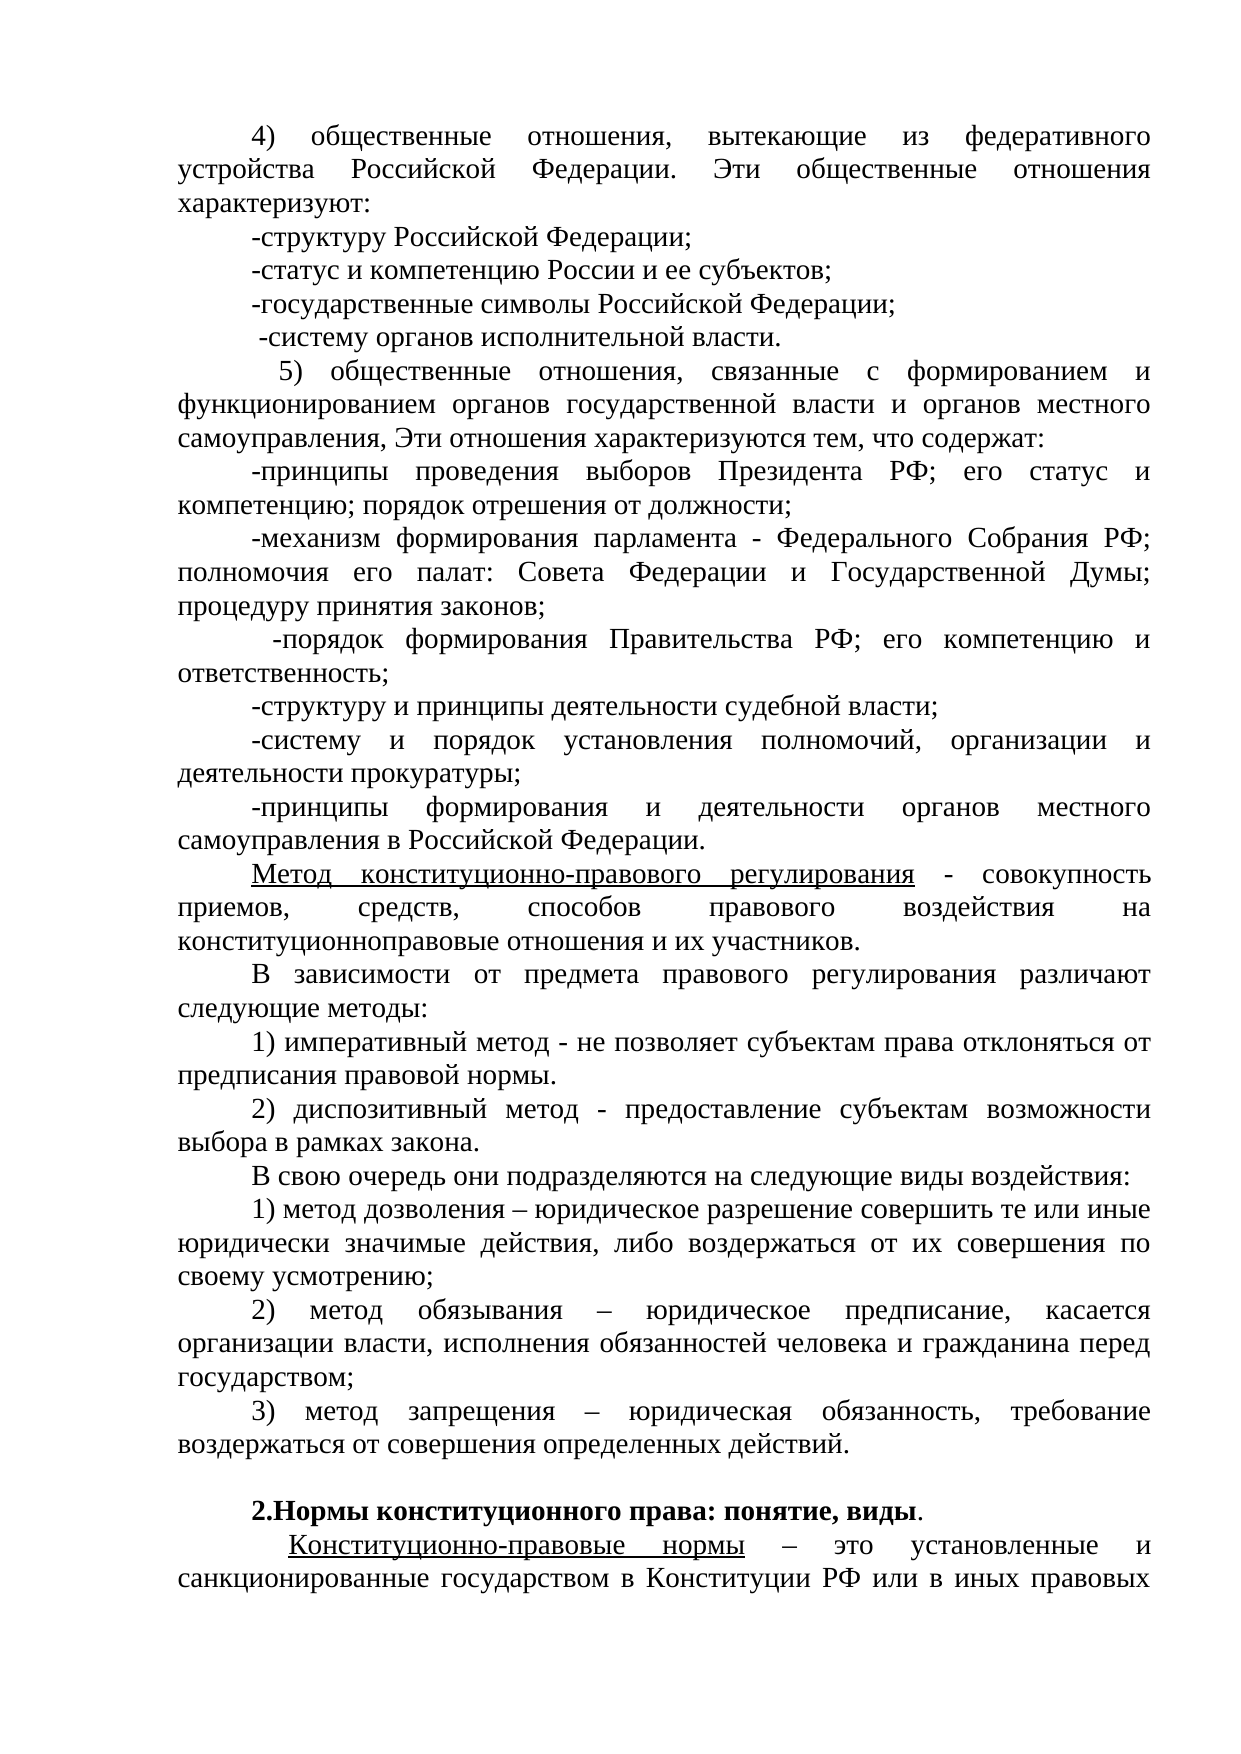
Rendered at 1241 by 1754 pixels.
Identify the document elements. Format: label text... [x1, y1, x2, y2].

text -статус и компетенцию России и ее субъектов; [177, 252, 1152, 286]
text -принципы проведения выборов Президента РФ; его статус и компетенцию; порядок отрешения от должности; [177, 453, 1152, 521]
text -структуру Российской Федерации; [177, 219, 1152, 252]
text 4) общественные отношения, вытекающие из федеративного устройства Российской Федерации. Эти общественные отношения характеризуют: [177, 118, 1152, 219]
text 2) метод обязывания – юридическое предписание, касается организации власти, исполнения обязанностей человека и гражданина перед государством; [177, 1292, 1152, 1393]
text -структуру и принципы деятельности судебной власти; [177, 688, 1152, 722]
text 5) общественные отношения, связанные с формированием и функционированием органов государственной власти и органов местного самоуправления, Эти отношения характеризуются тем, что содержат: [177, 353, 1152, 453]
text -систему и порядок установления полномочий, организации и деятельности прокуратуры; [177, 722, 1152, 789]
text В свою очередь они подразделяются на следующие виды воздействия: [177, 1158, 1152, 1191]
text 2.Нормы конституционного права: понятие, виды. [177, 1493, 1152, 1527]
text 2) диспозитивный метод - предоставление субъектам возможности выбора в рамках закона. [177, 1091, 1152, 1158]
text -государственные символы Российской Федерации; [177, 286, 1152, 319]
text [177, 1527, 1152, 1594]
text 1) метод дозволения – юридическое разрешение совершить те или иные юридически значимые действия, либо воздержаться от их совершения по своему усмотрению; [177, 1191, 1152, 1292]
text -порядок формирования Правительства РФ; его компетенцию и ответственность; [177, 621, 1152, 688]
text В зависимости от предмета правового регулирования различают следующие методы: [177, 957, 1152, 1024]
text -систему органов исполнительной власти. [177, 319, 1152, 353]
text Метод конституционно-правового регулирования - совокупность приемов, средств, способов правового воздействия на конституционноправовые отношения и их участников. [177, 856, 1152, 957]
text -механизм формирования парламента - Федерального Собрания РФ; полномочия его палат: Совета Федерации и Государственной Думы; процедуру принятия законов; [177, 521, 1152, 621]
text -принципы формирования и деятельности органов местного самоуправления в Российской Федерации. [177, 789, 1152, 856]
text 3) метод запрещения – юридическая обязанность, требование воздержаться от совершения определенных действий. [177, 1393, 1152, 1460]
text 1) императивный метод - не позволяет субъектам права отклоняться от предписания правовой нормы. [177, 1024, 1152, 1091]
